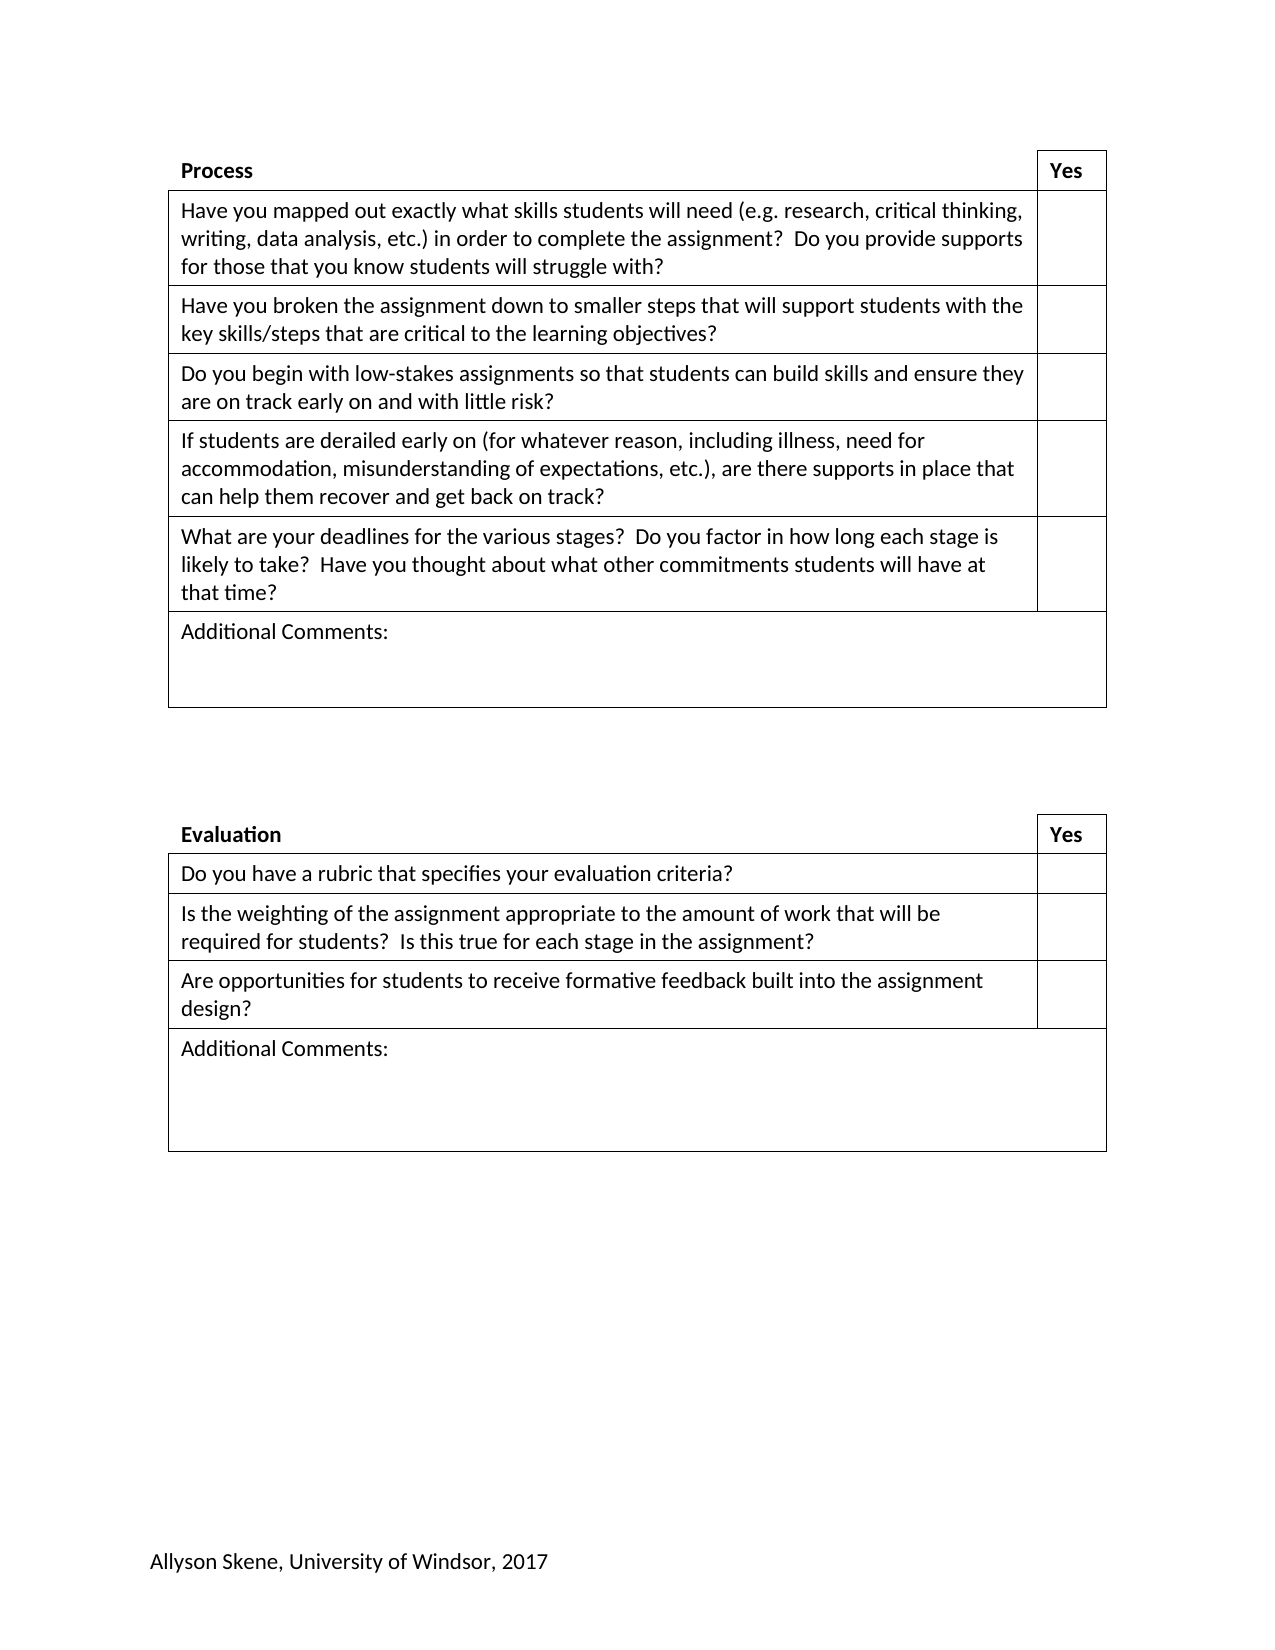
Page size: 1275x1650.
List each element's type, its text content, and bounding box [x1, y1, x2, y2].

table_cell Additional Comments: [169, 612, 1106, 707]
table_cell Do you have a rubric that specifies your evaluation criteria? [169, 854, 1037, 893]
table_cell [1038, 354, 1106, 420]
table_cell Do you begin with low-stakes assignments so that students can build skills and ensure they are on track early on and with little risk? [169, 354, 1037, 420]
table_header Process [169, 150, 1037, 189]
table_cell [1038, 191, 1106, 285]
table_cell [1038, 517, 1106, 611]
table_header Evaluation [169, 814, 1037, 853]
table_cell [1038, 286, 1106, 352]
table_cell Additional Comments: [169, 1029, 1106, 1151]
table_cell [1038, 961, 1106, 1028]
table_cell [1038, 421, 1106, 516]
table_cell Is the weighting of the assignment appropriate to the amount of work that will be required for students? Is this true for each stage in the assignment? [169, 894, 1037, 960]
table_header Yes [1038, 151, 1106, 189]
table_cell If students are derailed early on (for whatever reason, including illness, need for accommodation, misunderstanding of expectations, etc.), are there supports in place that can help them recover and get back on track? [169, 421, 1037, 516]
table_cell [1038, 854, 1106, 893]
table_header Yes [1038, 815, 1106, 853]
table_cell [1038, 894, 1106, 960]
table_cell What are your deadlines for the various stages? Do you factor in how long each stage is likely to take? Have you thought about what other commitments students will have at that time? [169, 517, 1037, 611]
table_cell Are opportunities for students to receive formative feedback built into the assignment design? [169, 961, 1037, 1028]
table_cell Have you broken the assignment down to smaller steps that will support students with the key skills/steps that are critical to the learning objectives? [169, 286, 1037, 352]
table_cell Have you mapped out exactly what skills students will need (e.g. research, critical thinking, writing, data analysis, etc.) in order to complete the assignment? Do you provide supports for those that you know students will struggle with? [169, 191, 1037, 285]
